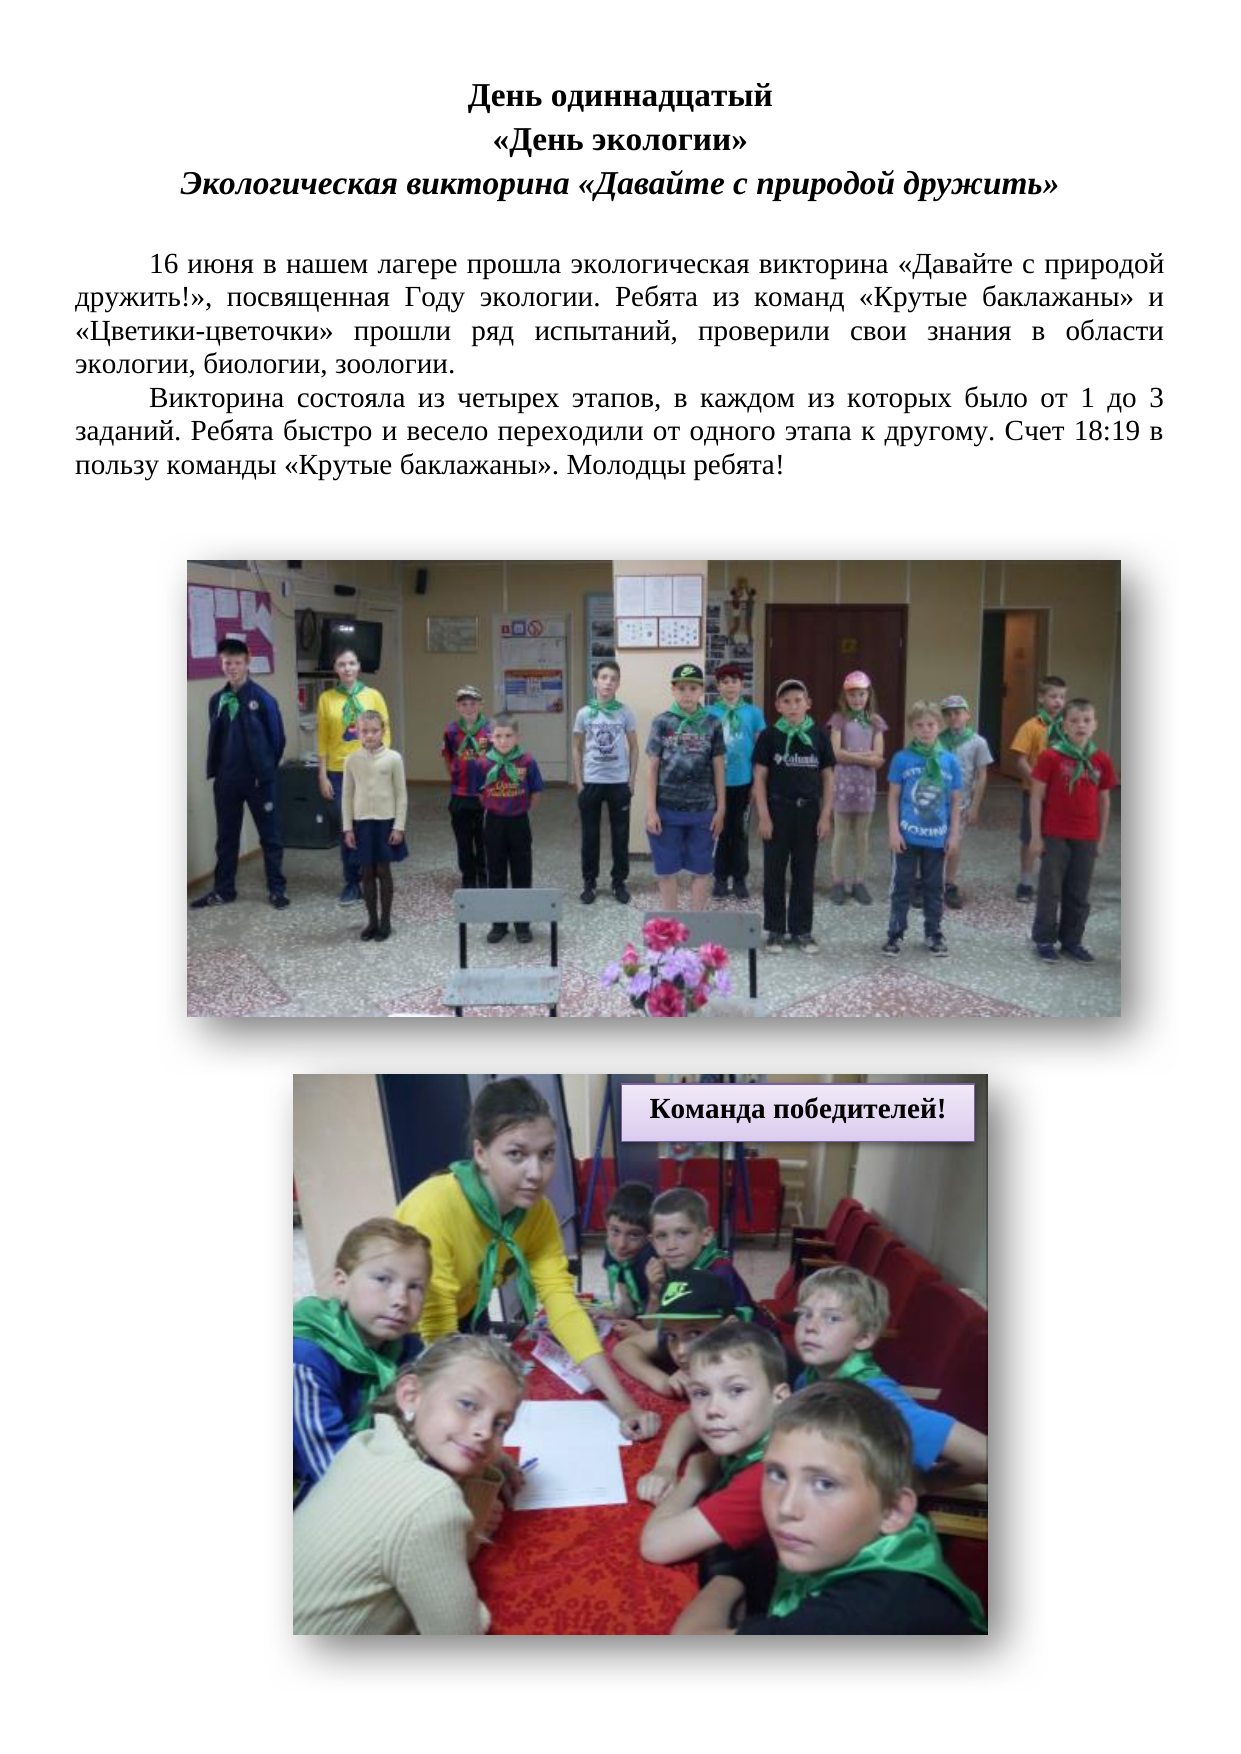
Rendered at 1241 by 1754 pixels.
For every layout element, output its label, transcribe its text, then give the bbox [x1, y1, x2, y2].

text Викторина состояла из четырех этапов, в каждом из которых было от 1 до 3 заданий. Ребята быстро и весело переходили от одного этапа к другому. Счет 18:19 в пользу команды «Крутые баклажаны». Молодцы ребята! [75, 380, 1165, 481]
picture [187, 560, 1121, 1017]
text «День экологии» [75, 119, 1165, 157]
text Экологическая викторина «Давайте с природой дружить» [75, 163, 1165, 201]
text День одиннадцатый [75, 75, 1165, 113]
picture [293, 1074, 988, 1635]
text 16 июня в нашем лагере прошла экологическая викторина «Давайте с природой дружить!», посвященная Году экологии. Ребята из команд «Крутые баклажаны» и «Цветики-цветочки» прошли ряд испытаний, проверили свои знания в области экологии, биологии, зоологии. [75, 246, 1165, 380]
